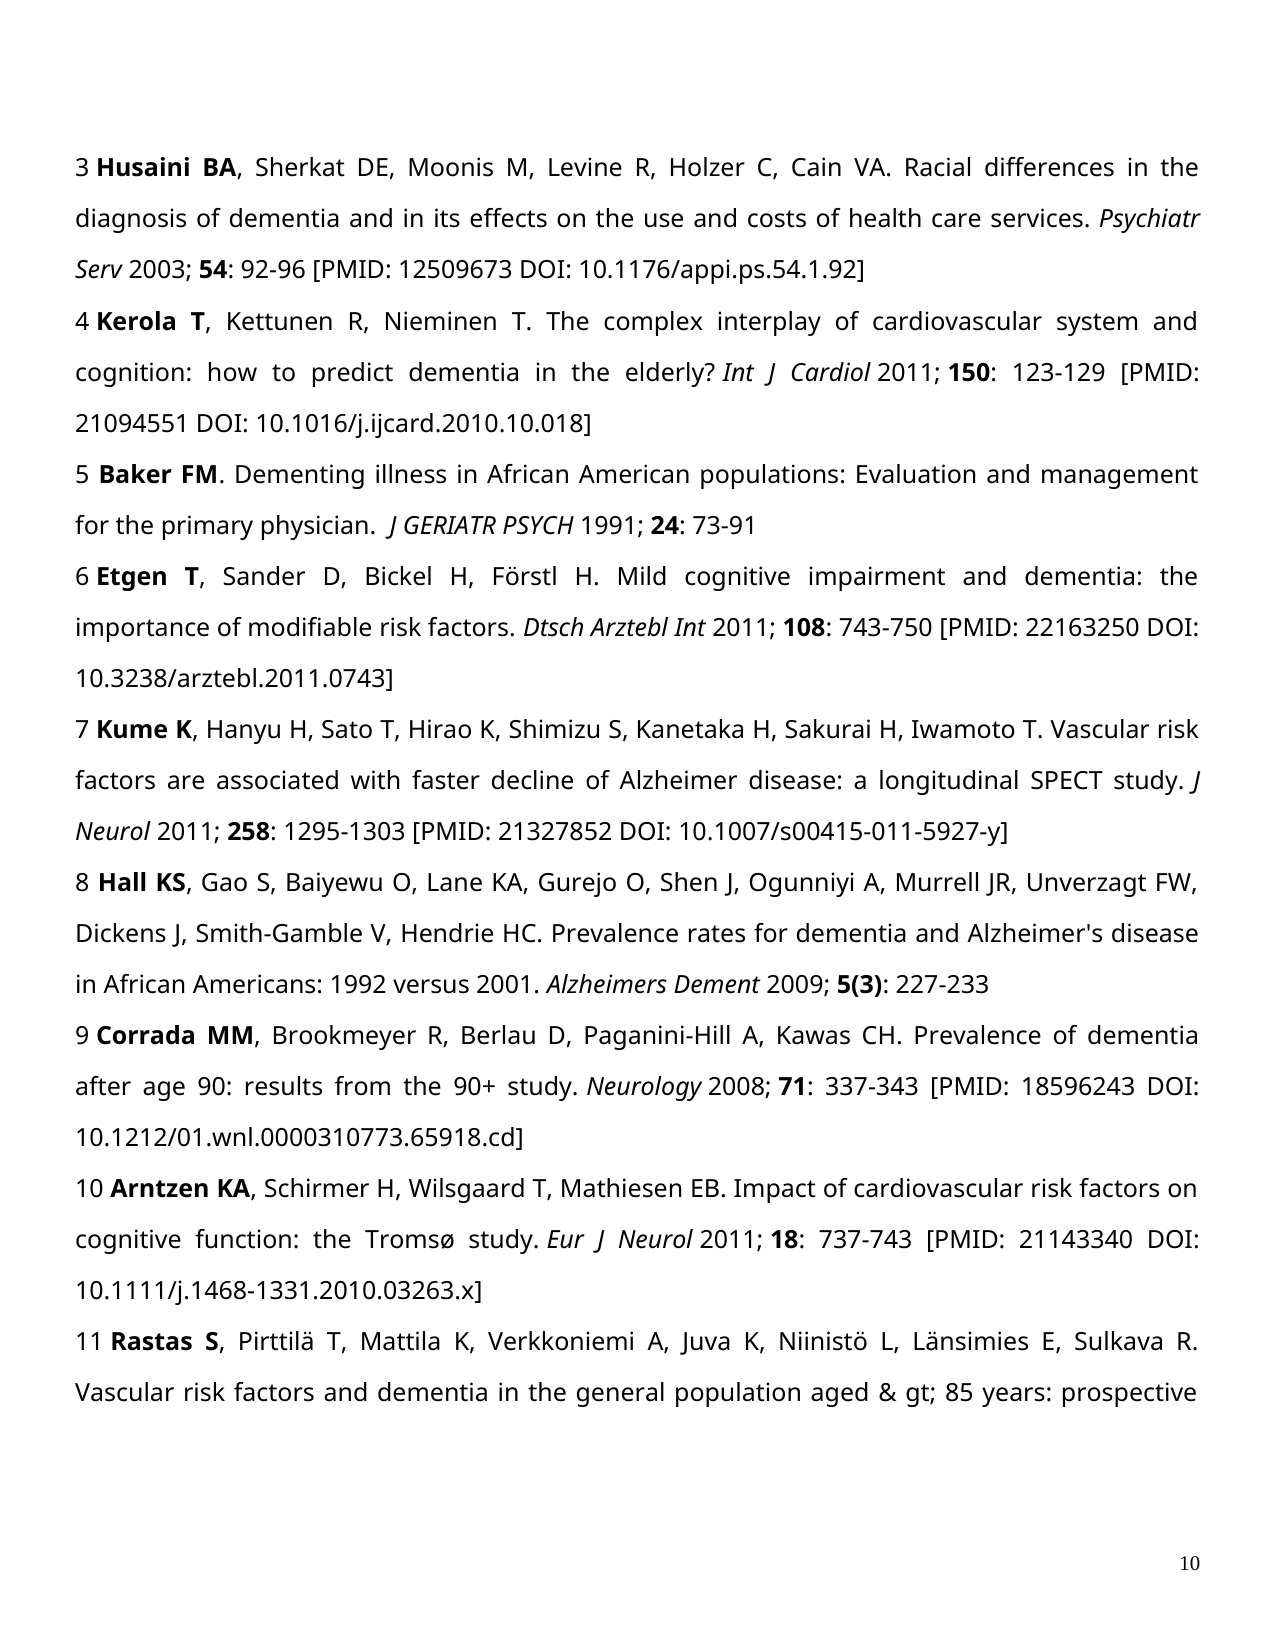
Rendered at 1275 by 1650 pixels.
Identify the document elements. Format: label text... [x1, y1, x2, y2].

text 10 Arntzen KA, Schirmer H, Wilsgaard T, Mathiesen EB. Impact of cardiovascular risk factors on cognitive function: the Tromsø study. Eur J Neurol 2011; 18: 737-743 [PMID: 21143340 DOI: 10.1111/j.1468-1331.2010.03263.x] [75, 1171, 1200, 1307]
text 9 Corrada MM, Brookmeyer R, Berlau D, Paganini-Hill A, Kawas CH. Prevalence of dementia after age 90: results from the 90+ study. Neurology 2008; 71: 337-343 [PMID: 18596243 DOI: 10.1212/01.wnl.0000310773.65918.cd] [75, 1018, 1200, 1154]
text 7 Kume K, Hanyu H, Sato T, Hirao K, Shimizu S, Kanetaka H, Sakurai H, Iwamoto T. Vascular risk factors are associated with faster decline of Alzheimer disease: a longitudinal SPECT study. J Neurol 2011; 258: 1295-1303 [PMID: 21327852 DOI: 10.1007/s00415-011-5927-y] [75, 711, 1200, 848]
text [75, 1324, 1200, 1409]
text 5 Baker FM. Dementing illness in African American populations: Evaluation and management for the primary physician. J GERIATR PSYCH 1991; 24: 73-91 [75, 456, 1200, 541]
text 6 Etgen T, Sander D, Bickel H, Förstl H. Mild cognitive impairment and dementia: the importance of modifiable risk factors. Dtsch Arztebl Int 2011; 108: 743-750 [PMID: 22163250 DOI: 10.3238/arztebl.2011.0743] [75, 558, 1200, 694]
text 3 Husaini BA, Sherkat DE, Moonis M, Levine R, Holzer C, Cain VA. Racial differences in the diagnosis of dementia and in its effects on the use and costs of health care services. Psychiatr Serv 2003; 54: 92-96 [PMID: 12509673 DOI: 10.1176/appi.ps.54.1.92] [75, 150, 1200, 286]
text 4 Kerola T, Kettunen R, Nieminen T. The complex interplay of cardiovascular system and cognition: how to predict dementia in the elderly? Int J Cardiol 2011; 150: 123-129 [PMID: 21094551 DOI: 10.1016/j.ijcard.2010.10.018] [75, 303, 1200, 439]
text 8 Hall KS, Gao S, Baiyewu O, Lane KA, Gurejo O, Shen J, Ogunniyi A, Murrell JR, Unverzagt FW, Dickens J, Smith-Gamble V, Hendrie HC. Prevalence rates for dementia and Alzheimer's disease in African Americans: 1992 versus 2001. Alzheimers Dement 2009; 5(3): 227-233 [75, 864, 1200, 1001]
